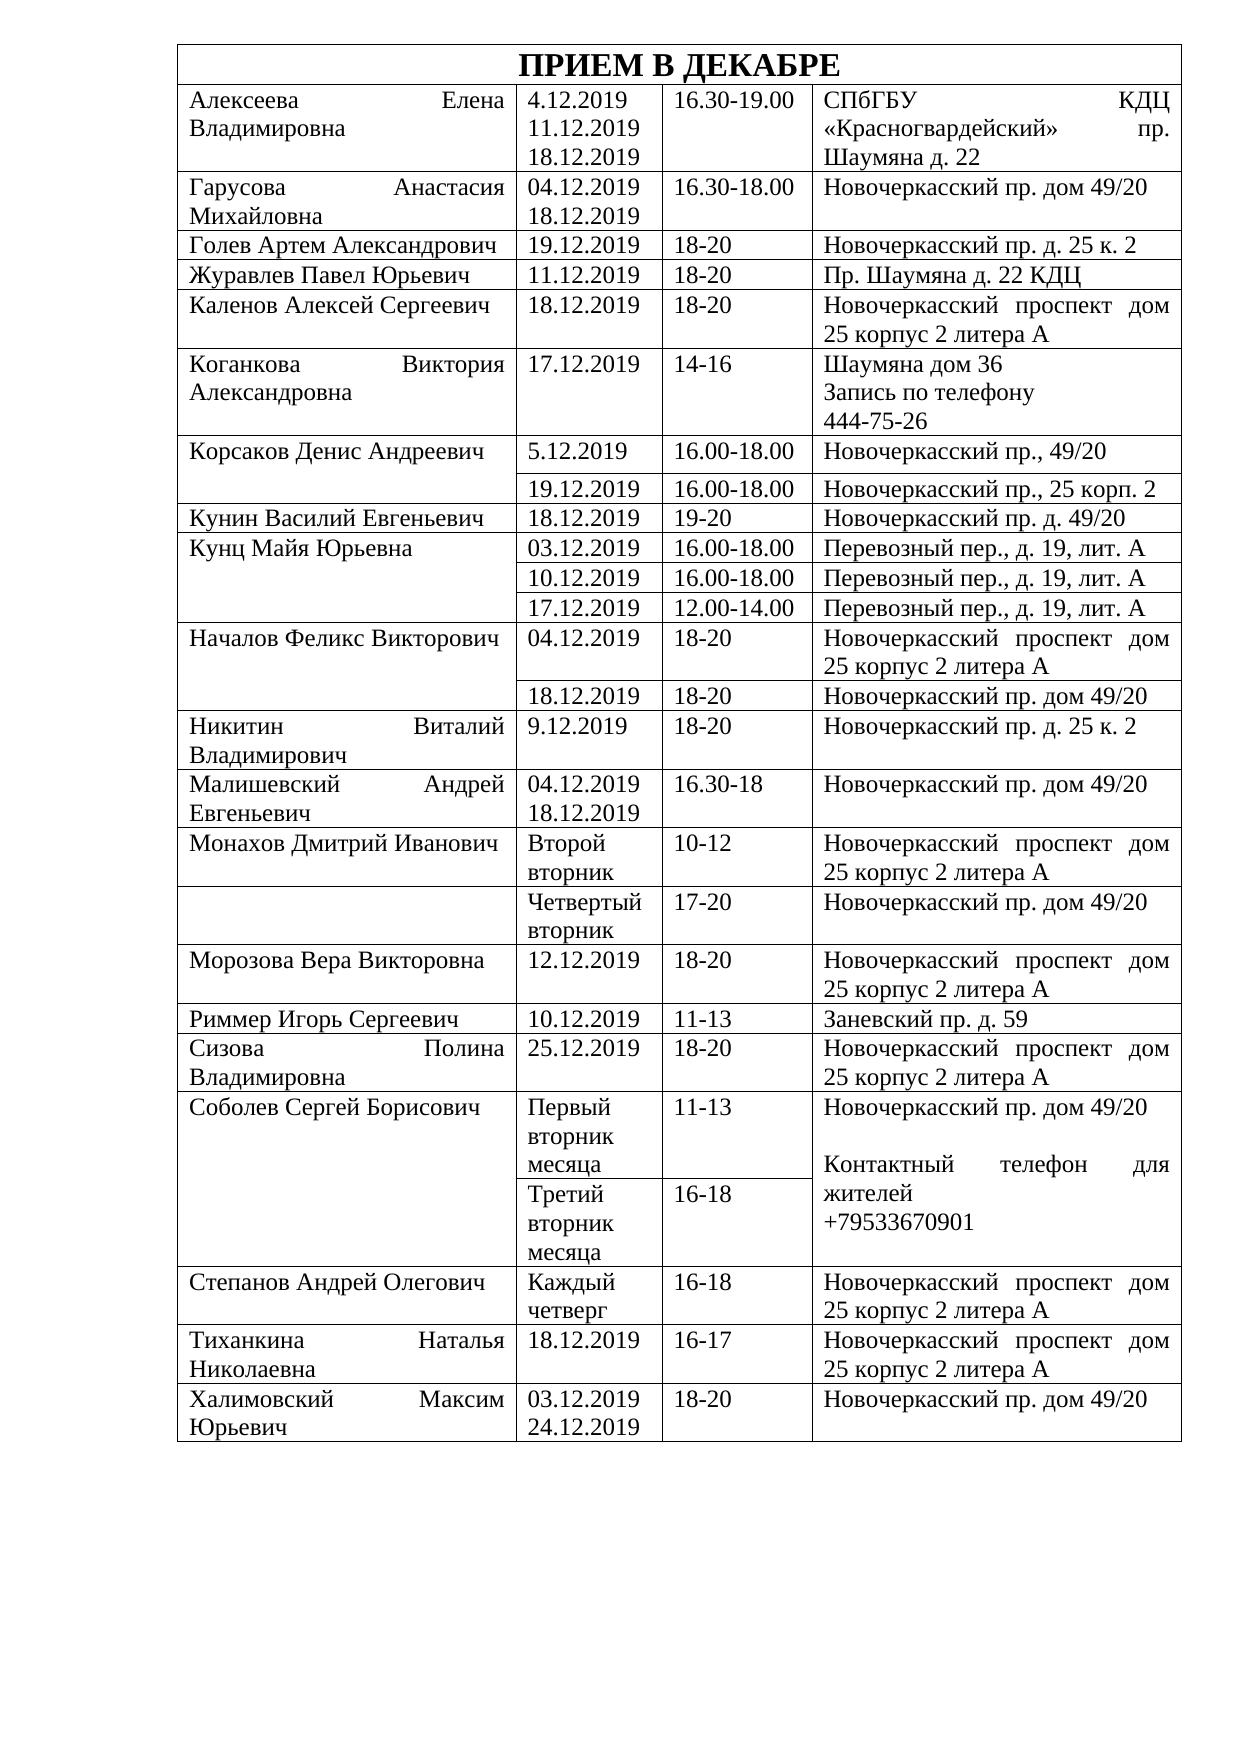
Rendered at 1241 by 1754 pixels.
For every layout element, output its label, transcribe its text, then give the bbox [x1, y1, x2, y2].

table_cell Новочеркасский пр. дом 49/20 [813, 172, 1181, 229]
table_cell Пр. Шаумяна д. 22 КДЦ [813, 260, 1181, 289]
table_cell 16-18 [663, 1179, 812, 1266]
table_cell 12.12.2019 [517, 945, 662, 1003]
table_cell 11-13 [663, 1004, 812, 1032]
table_cell 25.12.2019 [517, 1034, 662, 1091]
table_cell Степанов Андрей Олегович [178, 1267, 516, 1324]
table_cell Новочеркасский пр., 25 корп. 2 [813, 474, 1181, 502]
table_cell 5.12.2019 [517, 436, 662, 473]
table_cell Корсаков Денис Андреевич [178, 436, 516, 502]
table_cell 17.12.2019 [517, 349, 662, 435]
table_cell 19.12.2019 [517, 231, 662, 259]
table_cell Малишевский Андрей Евгеньевич [178, 770, 516, 827]
table_cell 18-20 [663, 231, 812, 259]
table_cell Четвертый вторник [517, 887, 662, 944]
table_cell Новочеркасский проспект дом 25 корпус 2 литера А [813, 1034, 1181, 1091]
table_cell 18-20 [663, 681, 812, 710]
table_cell 9.12.2019 [517, 711, 662, 768]
table_cell Первый вторник месяца [517, 1092, 662, 1178]
table_cell Сизова Полина Владимировна [178, 1034, 516, 1091]
table_cell ПРИЕМ В ДЕКАБРЕ [178, 45, 1181, 84]
table_cell Кунц Майя Юрьевна [178, 533, 516, 622]
table_cell Халимовский Максим Юрьевич [178, 1384, 516, 1441]
table_cell 18-20 [663, 1034, 812, 1091]
table_cell Второй вторник [517, 828, 662, 886]
table_cell Перевозный пер., д. 19, лит. А [813, 593, 1181, 622]
table_cell Новочеркасский пр. дом 49/20 [813, 887, 1181, 944]
table_cell 18-20 [663, 945, 812, 1003]
table_cell 18-20 [663, 260, 812, 289]
table_cell Новочеркасский проспект дом 25 корпус 2 литера А [813, 290, 1181, 348]
table_cell 16.30-19.00 [663, 85, 812, 171]
table_cell 18.12.2019 [517, 290, 662, 348]
table_cell Новочеркасский проспект дом 25 корпус 2 литера А [813, 828, 1181, 886]
table_cell 16.30-18.00 [663, 172, 812, 229]
table_cell Новочеркасский проспект дом 25 корпус 2 литера А [813, 1325, 1181, 1383]
table_cell Тиханкина Наталья Николаевна [178, 1325, 516, 1383]
table_cell 04.12.2019 [517, 623, 662, 680]
table_cell 19-20 [663, 504, 812, 532]
table_cell 18.12.2019 [517, 504, 662, 532]
table_cell 17-20 [663, 887, 812, 944]
table_cell 18.12.2019 [517, 1325, 662, 1383]
table_cell Риммер Игорь Сергеевич [178, 1004, 516, 1032]
table_cell Алексеева Елена Владимировна [178, 85, 516, 171]
table_cell 16.00-18.00 [663, 436, 812, 473]
table_cell Новочеркасский пр. дом 49/20 [813, 681, 1181, 710]
table_cell 16-17 [663, 1325, 812, 1383]
table_cell 04.12.2019 18.12.2019 [517, 172, 662, 229]
table_cell 11.12.2019 [517, 260, 662, 289]
table_cell Перевозный пер., д. 19, лит. А [813, 563, 1181, 592]
table_cell 4.12.2019 11.12.2019 18.12.2019 [517, 85, 662, 171]
table_cell Новочеркасский пр., 49/20 [813, 436, 1181, 473]
table_cell 03.12.2019 24.12.2019 [517, 1384, 662, 1441]
table_cell 16.30-18 [663, 770, 812, 827]
table_cell 16-18 [663, 1267, 812, 1324]
table_cell 18-20 [663, 711, 812, 768]
table_cell Каленов Алексей Сергеевич [178, 290, 516, 348]
table_cell 14-16 [663, 349, 812, 435]
table_cell Журавлев Павел Юрьевич [178, 260, 516, 289]
table_cell 16.00-18.00 [663, 563, 812, 592]
table_cell 19.12.2019 [517, 474, 662, 502]
table_cell 03.12.2019 [517, 533, 662, 562]
table_cell Новочеркасский пр. дом 49/20 Контактный телефон для жителей +79533670901 [813, 1092, 1181, 1266]
table_cell 10-12 [663, 828, 812, 886]
table_cell 16.00-18.00 [663, 533, 812, 562]
table_cell Голев Артем Александрович [178, 231, 516, 259]
table_cell Морозова Вера Викторовна [178, 945, 516, 1003]
table_cell [178, 887, 516, 944]
table_cell 10.12.2019 [517, 563, 662, 592]
table_cell Новочеркасский проспект дом 25 корпус 2 литера А [813, 945, 1181, 1003]
table_cell 12.00-14.00 [663, 593, 812, 622]
table_cell 16.00-18.00 [663, 474, 812, 502]
table_cell 18-20 [663, 290, 812, 348]
table_cell Шаумяна дом 36 Запись по телефону 444-75-26 [813, 349, 1181, 435]
table_cell Новочеркасский пр. д. 49/20 [813, 504, 1181, 532]
table_cell Кунин Василий Евгеньевич [178, 504, 516, 532]
table_cell Началов Феликс Викторович [178, 623, 516, 710]
table_cell Новочеркасский проспект дом 25 корпус 2 литера А [813, 1267, 1181, 1324]
table_cell Гарусова Анастасия Михайловна [178, 172, 516, 229]
table_cell Каждый четверг [517, 1267, 662, 1324]
table_cell Новочеркасский проспект дом 25 корпус 2 литера А [813, 623, 1181, 680]
table_cell Монахов Дмитрий Иванович [178, 828, 516, 886]
table_cell Соболев Сергей Борисович [178, 1092, 516, 1266]
table_cell Новочеркасский пр. д. 25 к. 2 [813, 231, 1181, 259]
table_cell 11-13 [663, 1092, 812, 1178]
table_cell Перевозный пер., д. 19, лит. А [813, 533, 1181, 562]
table_cell 04.12.2019 18.12.2019 [517, 770, 662, 827]
table_cell Коганкова Виктория Александровна [178, 349, 516, 435]
table_cell Никитин Виталий Владимирович [178, 711, 516, 768]
table_cell 18-20 [663, 1384, 812, 1441]
table_cell 17.12.2019 [517, 593, 662, 622]
table_cell Третий вторник месяца [517, 1179, 662, 1266]
table_cell Заневский пр. д. 59 [813, 1004, 1181, 1032]
table_cell Новочеркасский пр. дом 49/20 [813, 1384, 1181, 1441]
table_cell 18.12.2019 [517, 681, 662, 710]
table_cell 18-20 [663, 623, 812, 680]
table_cell Новочеркасский пр. д. 25 к. 2 [813, 711, 1181, 768]
table_cell 10.12.2019 [517, 1004, 662, 1032]
table_cell Новочеркасский пр. дом 49/20 [813, 770, 1181, 827]
table_cell СПбГБУ КДЦ «Красногвардейский» пр. Шаумяна д. 22 [813, 85, 1181, 171]
